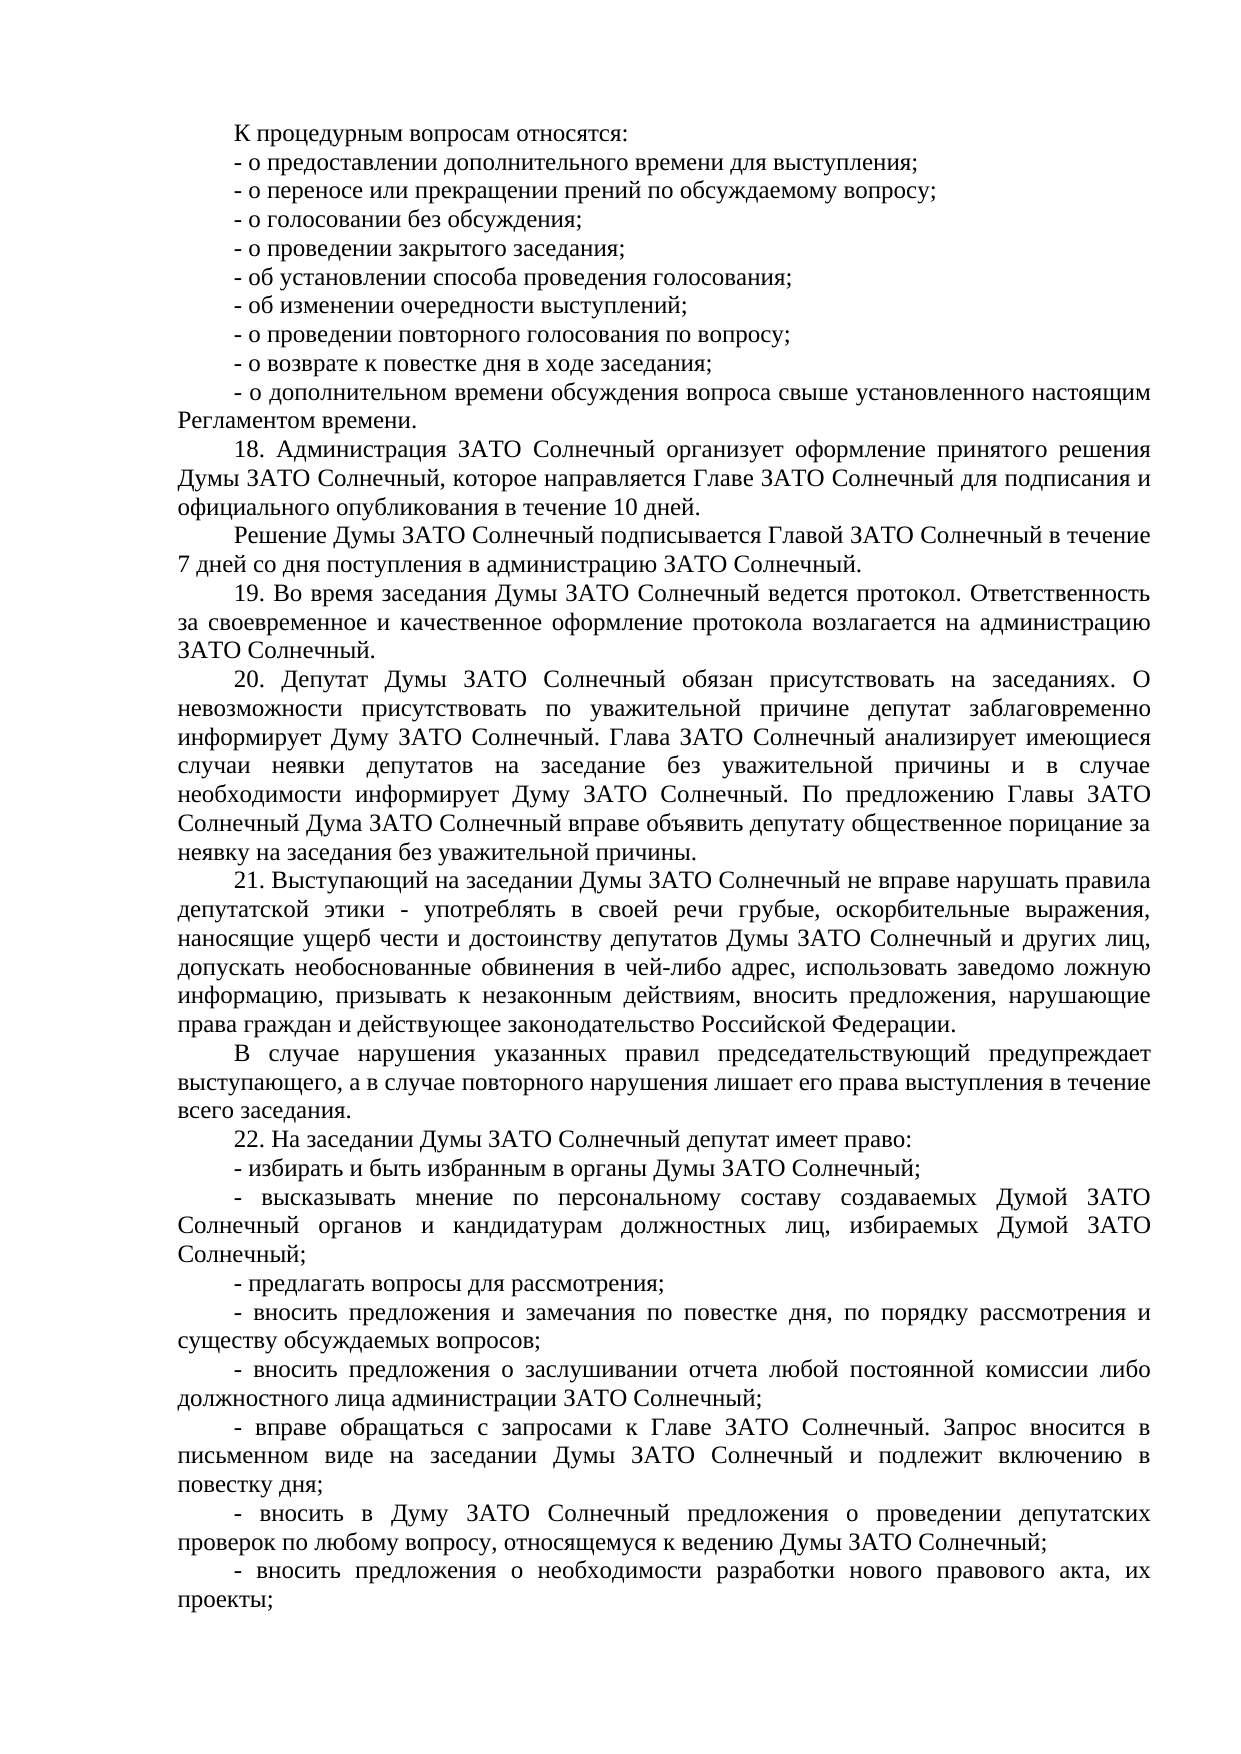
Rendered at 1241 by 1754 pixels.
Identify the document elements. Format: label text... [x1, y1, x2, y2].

text - о проведении повторного голосования по вопросу; [177, 319, 1152, 348]
text - избирать и быть избранным в органы Думы ЗАТО Солнечный; [177, 1153, 1152, 1182]
text 18. Администрация ЗАТО Солнечный организует оформление принятого решения Думы ЗАТО Солнечный, которое направляется Главе ЗАТО Солнечный для подписания и официального опубликования в течение 10 дней. [177, 434, 1152, 521]
text - о переносе или прекращении прений по обсуждаемому вопросу; [177, 176, 1152, 204]
text 20. Депутат Думы ЗАТО Солнечный обязан присутствовать на заседаниях. О невозможности присутствовать по уважительной причине депутат заблаговременно информирует Думу ЗАТО Солнечный. Глава ЗАТО Солнечный анализирует имеющиеся случаи неявки депутатов на заседание без уважительной причины и в случае необходимости информирует Думу ЗАТО Солнечный. По предложению Главы ЗАТО Солнечный Дума ЗАТО Солнечный вправе объявить депутату общественное порицание за неявку на заседания без уважительной причины. [177, 664, 1152, 866]
text К процедурным вопросам относятся: [177, 118, 1152, 147]
text - о возврате к повестке дня в ходе заседания; [177, 348, 1152, 377]
text - об установлении способа проведения голосования; [177, 262, 1152, 291]
text 22. На заседании Думы ЗАТО Солнечный депутат имеет право: [177, 1124, 1152, 1153]
text - о дополнительном времени обсуждения вопроса свыше установленного настоящим Регламентом времени. [177, 377, 1152, 434]
text - об изменении очередности выступлений; [177, 291, 1152, 319]
text - о проведении закрытого заседания; [177, 233, 1152, 262]
text 19. Во время заседания Думы ЗАТО Солнечный ведется протокол. Ответственность за своевременное и качественное оформление протокола возлагается на администрацию ЗАТО Солнечный. [177, 578, 1152, 664]
text - вносить предложения о заслушивании отчета любой постоянной комиссии либо должностного лица администрации ЗАТО Солнечный; [177, 1354, 1152, 1412]
text - высказывать мнение по персональному составу создаваемых Думой ЗАТО Солнечный органов и кандидатурам должностных лиц, избираемых Думой ЗАТО Солнечный; [177, 1182, 1152, 1268]
text - о голосовании без обсуждения; [177, 204, 1152, 233]
text - вносить предложения о необходимости разработки нового правового акта, их проекты; [177, 1556, 1152, 1613]
text - о предоставлении дополнительного времени для выступления; [177, 147, 1152, 176]
text - вправе обращаться с запросами к Главе ЗАТО Солнечный. Запрос вносится в письменном виде на заседании Думы ЗАТО Солнечный и подлежит включению в повестку дня; [177, 1412, 1152, 1498]
text В случае нарушения указанных правил председательствующий предупреждает выступающего, а в случае повторного нарушения лишает его права выступления в течение всего заседания. [177, 1038, 1152, 1124]
text - вносить предложения и замечания по повестке дня, по порядку рассмотрения и существу обсуждаемых вопросов; [177, 1297, 1152, 1354]
text - вносить в Думу ЗАТО Солнечный предложения о проведении депутатских проверок по любому вопросу, относящемуся к ведению Думы ЗАТО Солнечный; [177, 1498, 1152, 1556]
text Решение Думы ЗАТО Солнечный подписывается Главой ЗАТО Солнечный в течение 7 дней со дня поступления в администрацию ЗАТО Солнечный. [177, 521, 1152, 578]
text - предлагать вопросы для рассмотрения; [177, 1268, 1152, 1297]
text 21. Выступающий на заседании Думы ЗАТО Солнечный не вправе нарушать правила депутатской этики - употреблять в своей речи грубые, оскорбительные выражения, наносящие ущерб чести и достоинству депутатов Думы ЗАТО Солнечный и других лиц, допускать необоснованные обвинения в чей-либо адрес, использовать заведомо ложную информацию, призывать к незаконным действиям, вносить предложения, нарушающие права граждан и действующее законодательство Российской Федерации. [177, 866, 1152, 1038]
